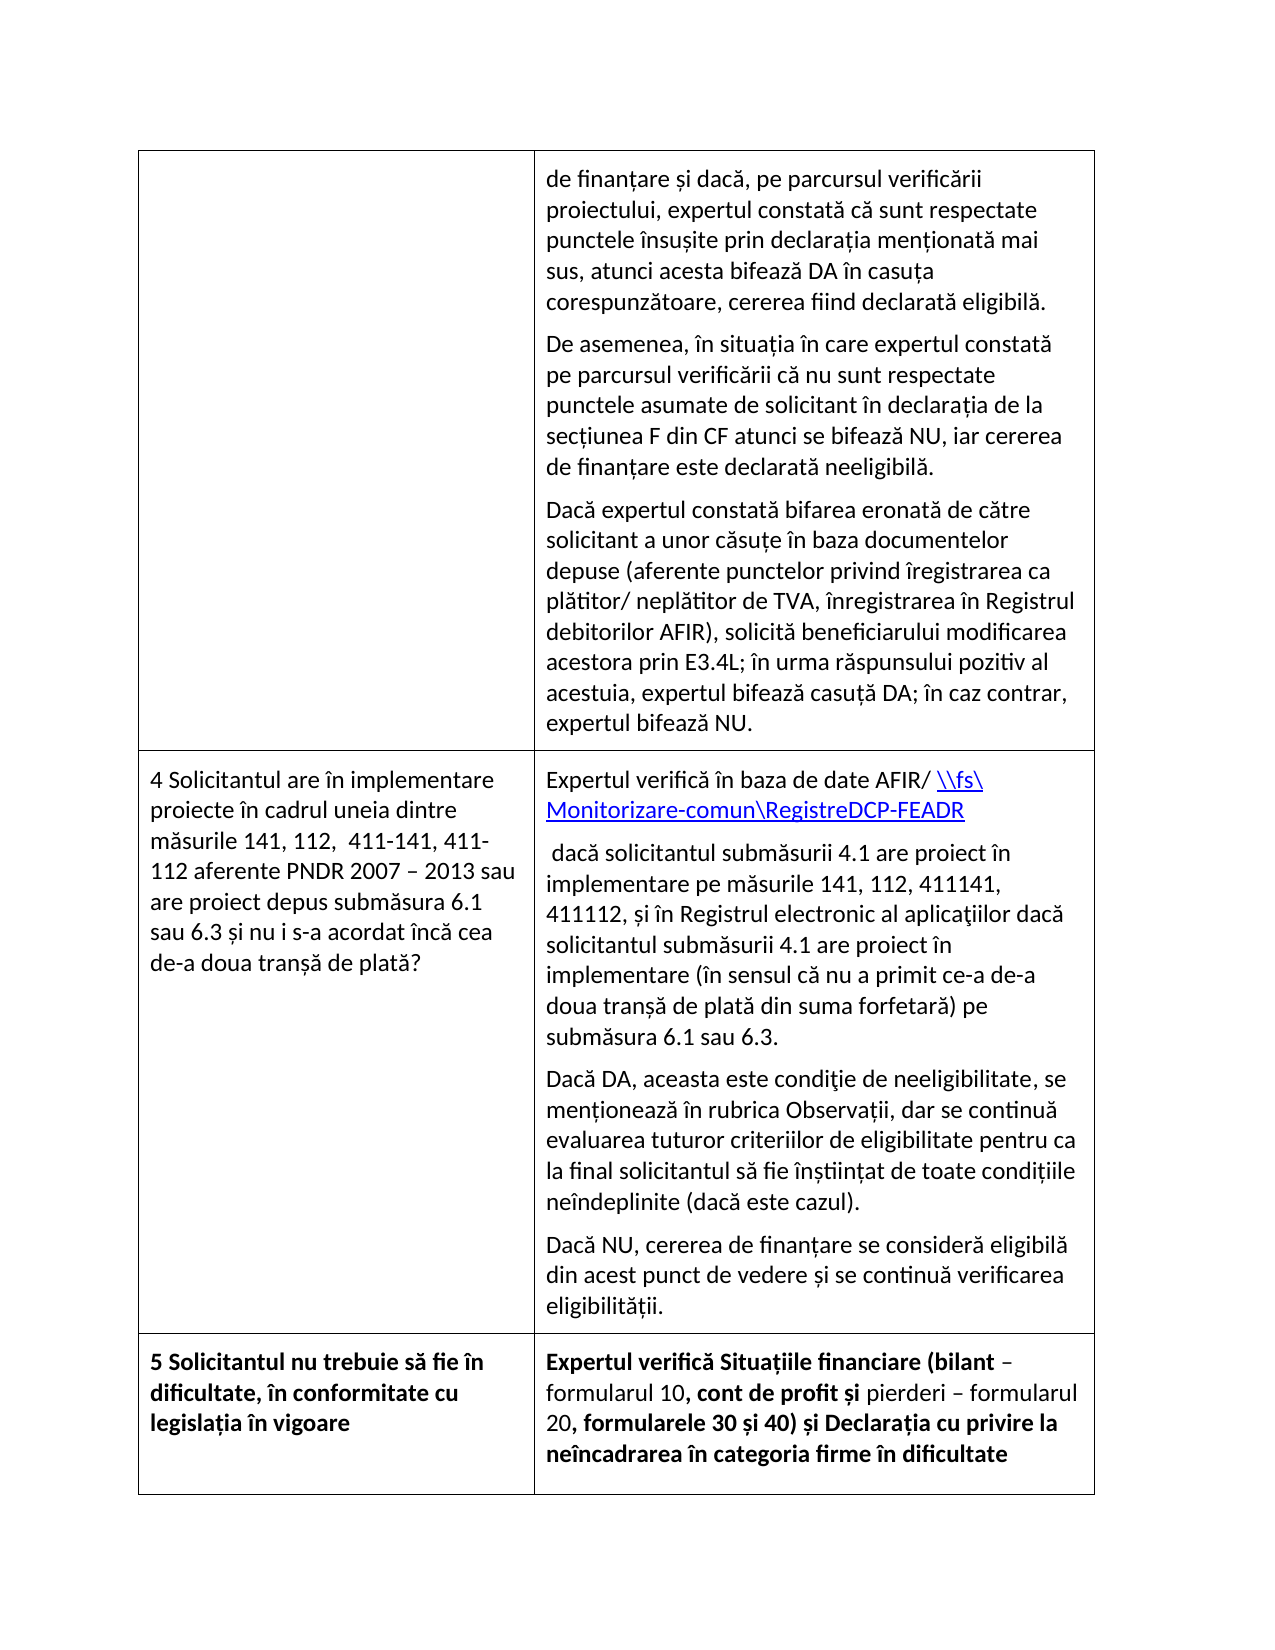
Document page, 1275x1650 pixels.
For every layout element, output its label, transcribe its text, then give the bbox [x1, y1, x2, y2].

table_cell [139, 151, 534, 750]
table_cell 4 Solicitantul are în implementare proiecte în cadrul uneia dintre măsurile 141, 112, 411-141, 411-112 aferente PNDR 2007 – 2013 sau are proiect depus submăsura 6.1 sau 6.3 şi nu i s-a acordat încă cea de-a doua tranşă de plată? [139, 751, 534, 1333]
table_cell Expertul verifică în baza de date AFIR/ \\fs\Monitorizare-comun\RegistreDCP-FEADR dacă solicitantul submăsurii 4.1 are proiect în implementare pe măsurile 141, 112, 411141, 411112, şi în Registrul electronic al aplicaţiilor dacă solicitantul submăsurii 4.1 are proiect în implementare (în sensul că nu a primit ce-a de-a doua tranșă de plată din suma forfetară) pe submăsura 6.1 sau 6.3. Dacă DA, aceasta este condiţie de neeligibilitate, se menţionează în rubrica Observaţii, dar se continuă evaluarea tuturor criteriilor de eligibilitate pentru ca la final solicitantul să fie înştiinţat de toate condiţiile neîndeplinite (dacă este cazul). Dacă NU, cererea de finanţare se consideră eligibilă din acest punct de vedere şi se continuă verificarea eligibilităţii. [535, 751, 1094, 1333]
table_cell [535, 151, 1094, 750]
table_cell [139, 1334, 534, 1493]
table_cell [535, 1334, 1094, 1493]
